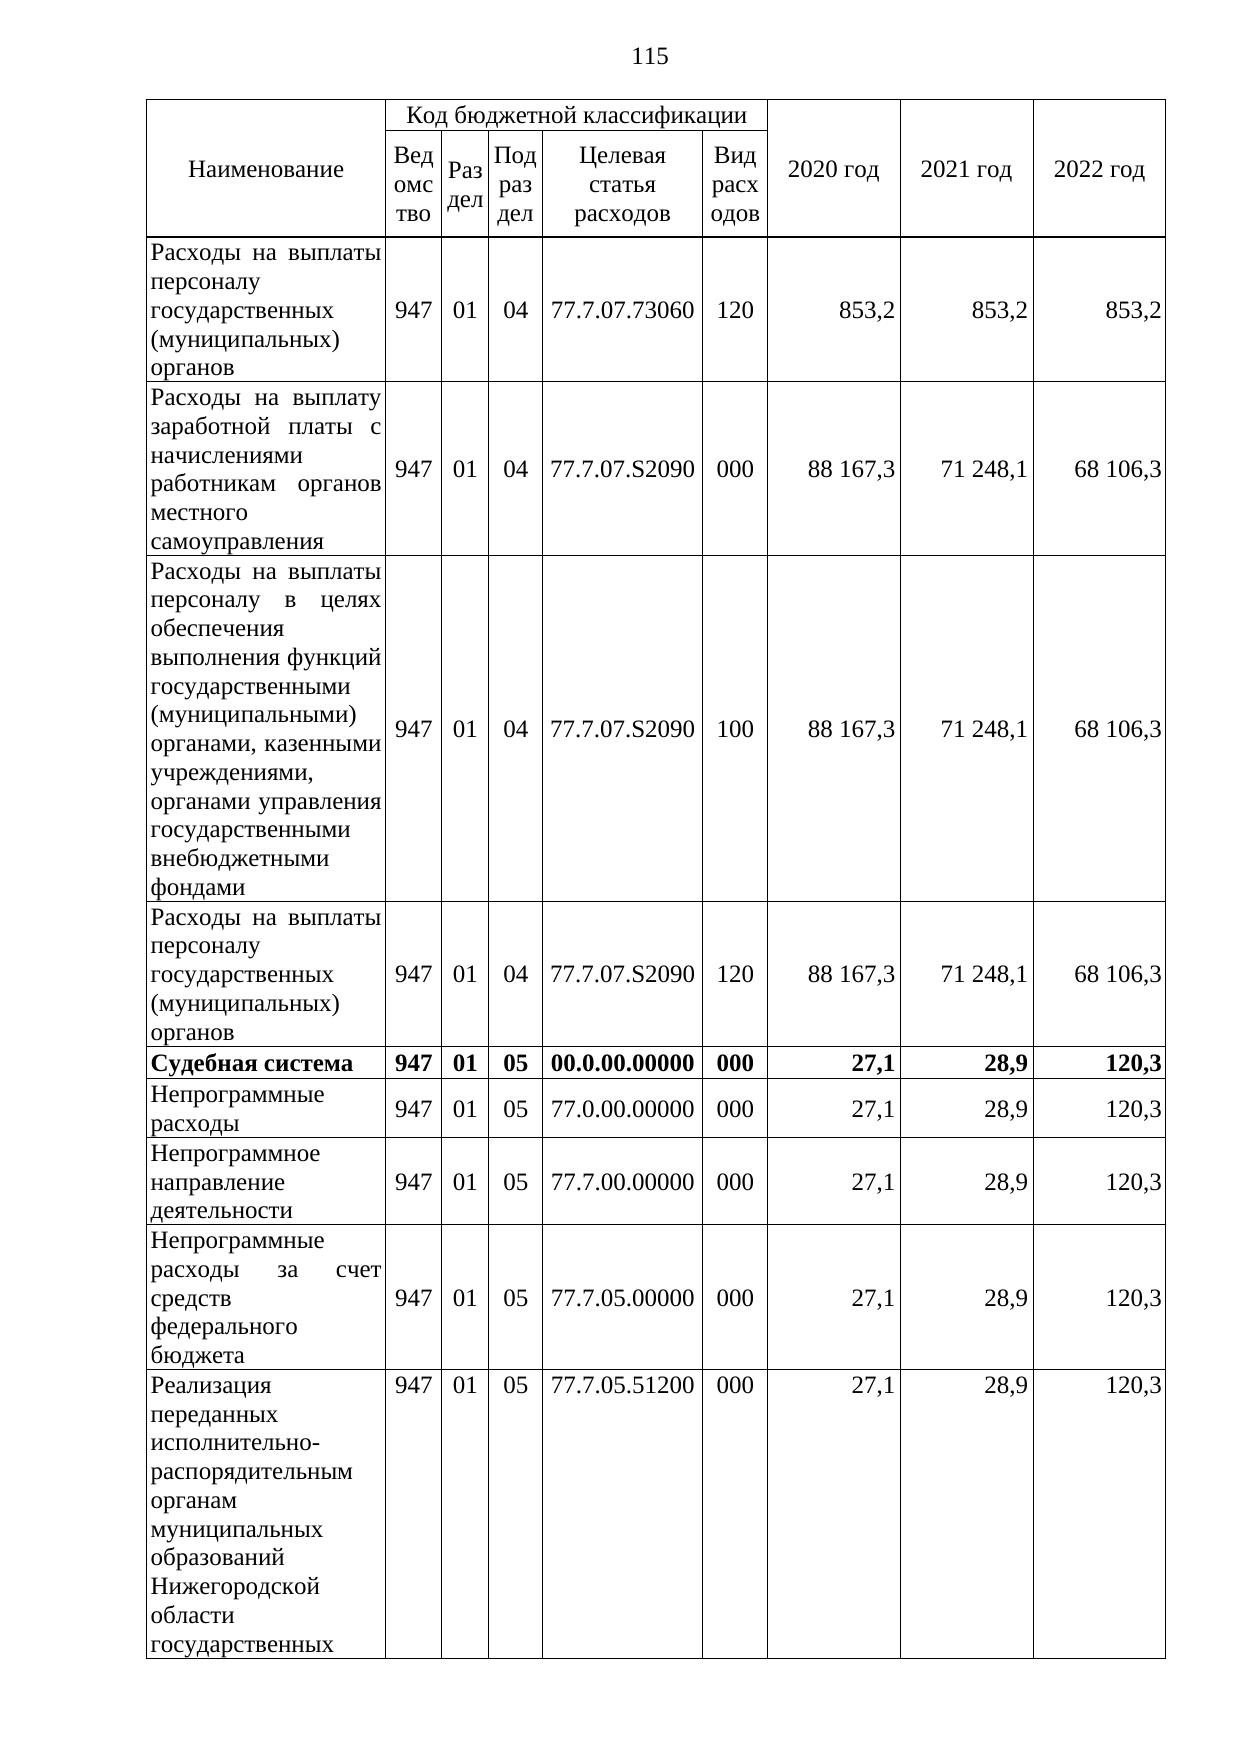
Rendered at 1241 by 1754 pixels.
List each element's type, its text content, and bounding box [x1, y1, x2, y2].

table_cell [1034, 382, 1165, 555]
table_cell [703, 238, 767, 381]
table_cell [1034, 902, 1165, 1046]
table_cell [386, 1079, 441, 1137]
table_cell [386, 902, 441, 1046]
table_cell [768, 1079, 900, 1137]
table_header 2020 год [768, 100, 900, 236]
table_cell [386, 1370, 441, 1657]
table_cell Целевая статья расходов [543, 131, 702, 236]
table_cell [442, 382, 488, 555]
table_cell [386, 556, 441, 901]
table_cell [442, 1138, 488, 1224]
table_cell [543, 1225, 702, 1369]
table_cell Вид расходов [703, 131, 767, 236]
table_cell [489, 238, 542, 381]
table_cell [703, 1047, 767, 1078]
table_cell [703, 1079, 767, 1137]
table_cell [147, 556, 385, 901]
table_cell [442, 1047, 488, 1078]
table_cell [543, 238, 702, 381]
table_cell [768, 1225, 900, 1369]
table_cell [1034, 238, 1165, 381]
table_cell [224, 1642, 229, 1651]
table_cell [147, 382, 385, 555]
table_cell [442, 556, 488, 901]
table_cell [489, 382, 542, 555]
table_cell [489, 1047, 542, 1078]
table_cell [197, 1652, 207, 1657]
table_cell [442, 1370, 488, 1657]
table_header Наименование [147, 100, 385, 236]
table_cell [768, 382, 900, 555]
table_cell Раздел [442, 131, 488, 236]
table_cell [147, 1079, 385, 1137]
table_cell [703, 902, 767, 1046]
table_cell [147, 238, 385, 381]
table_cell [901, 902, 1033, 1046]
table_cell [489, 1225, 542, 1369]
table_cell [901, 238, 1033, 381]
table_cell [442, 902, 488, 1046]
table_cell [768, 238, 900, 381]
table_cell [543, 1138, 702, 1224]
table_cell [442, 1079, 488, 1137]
table_header Код бюджетной классификации [386, 100, 767, 130]
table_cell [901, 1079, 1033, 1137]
table_cell Подраздел [489, 131, 542, 236]
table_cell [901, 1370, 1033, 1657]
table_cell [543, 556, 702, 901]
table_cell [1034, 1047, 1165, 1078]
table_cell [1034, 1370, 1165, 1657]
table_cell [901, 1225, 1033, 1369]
table_cell Ведомство [386, 131, 441, 236]
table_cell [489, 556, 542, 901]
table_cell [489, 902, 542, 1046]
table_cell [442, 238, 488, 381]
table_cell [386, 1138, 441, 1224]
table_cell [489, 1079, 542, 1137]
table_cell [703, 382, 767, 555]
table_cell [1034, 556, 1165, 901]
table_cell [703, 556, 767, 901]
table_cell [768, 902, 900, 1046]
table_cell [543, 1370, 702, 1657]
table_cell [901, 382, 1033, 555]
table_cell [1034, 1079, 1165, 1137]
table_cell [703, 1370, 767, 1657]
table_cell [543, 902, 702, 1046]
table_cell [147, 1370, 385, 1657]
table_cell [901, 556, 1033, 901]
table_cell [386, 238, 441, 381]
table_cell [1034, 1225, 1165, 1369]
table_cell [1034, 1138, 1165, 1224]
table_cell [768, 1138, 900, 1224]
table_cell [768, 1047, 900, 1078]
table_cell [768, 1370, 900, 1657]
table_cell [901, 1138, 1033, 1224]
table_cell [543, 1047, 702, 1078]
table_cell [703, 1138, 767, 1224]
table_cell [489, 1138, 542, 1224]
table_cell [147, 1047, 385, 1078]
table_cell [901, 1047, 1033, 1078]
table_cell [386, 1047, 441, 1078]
table_header 2022 год [1034, 100, 1165, 236]
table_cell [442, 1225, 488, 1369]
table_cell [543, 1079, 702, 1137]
table_header 2021 год [901, 100, 1033, 236]
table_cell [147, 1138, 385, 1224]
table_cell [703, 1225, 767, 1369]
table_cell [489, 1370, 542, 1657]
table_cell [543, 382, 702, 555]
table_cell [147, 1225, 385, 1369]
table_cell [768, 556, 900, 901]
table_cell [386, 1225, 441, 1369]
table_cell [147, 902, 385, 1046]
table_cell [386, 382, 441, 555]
